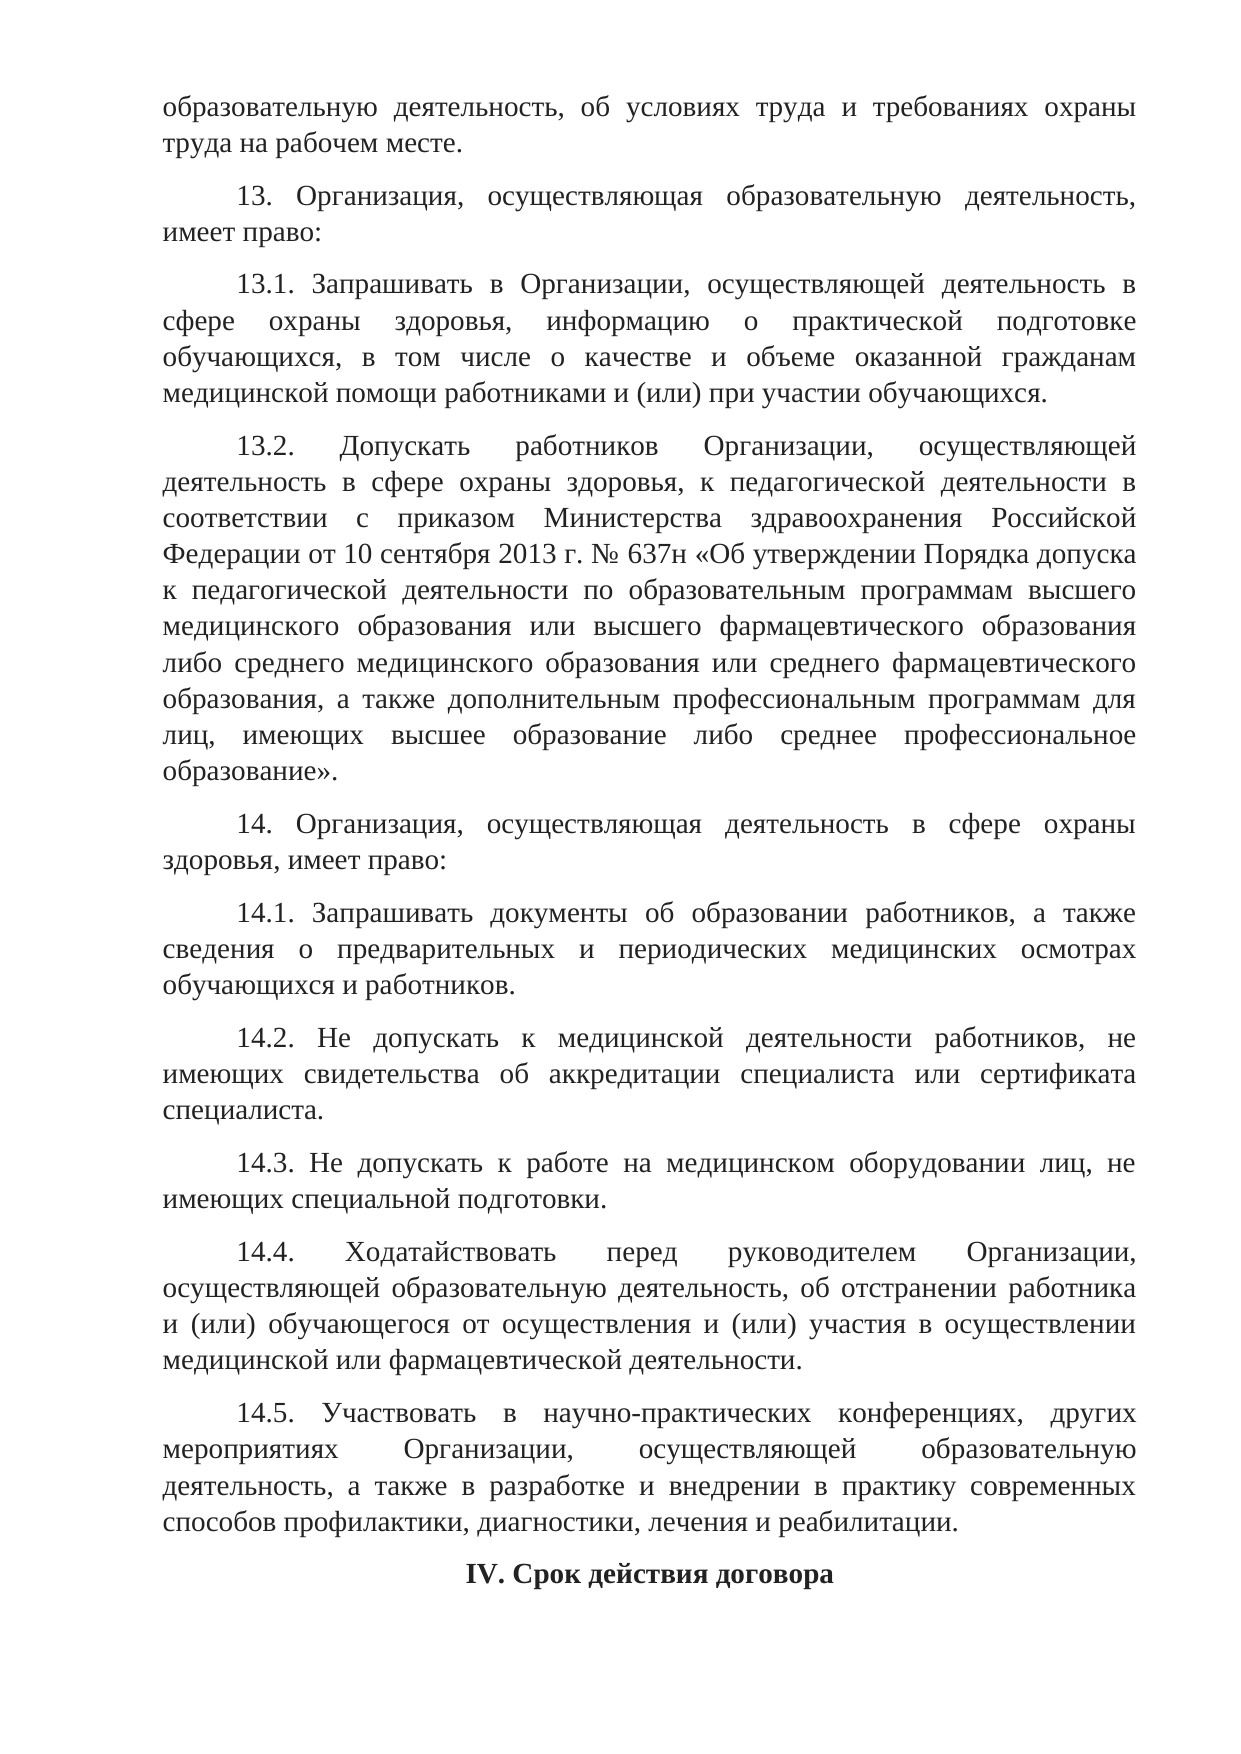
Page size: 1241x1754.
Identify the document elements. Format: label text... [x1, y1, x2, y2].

text 14.5. Участвовать в научно-практических конференциях, других мероприятиях Организации, осуществляющей образовательную деятельность, а также в разработке и внедрении в практику современных способов профилактики, диагностики, лечения и реабилитации. [162, 1395, 1137, 1537]
text 13.1. Запрашивать в Организации, осуществляющей деятельность в сфере охраны здоровья, информацию о практической подготовке обучающихся, в том числе о качестве и объеме оказанной гражданам медицинской помощи работниками и (или) при участии обучающихся. [162, 267, 1137, 408]
text 14. Организация, осуществляющая деятельность в сфере охраны здоровья, имеет право: [162, 806, 1137, 876]
text 14.2. Не допускать к медицинской деятельности работников, не имеющих свидетельства об аккредитации специалиста или сертификата специалиста. [162, 1020, 1137, 1126]
text 14.1. Запрашивать документы об образовании работников, а также сведения о предварительных и периодических медицинских осмотрах обучающихся и работников. [162, 895, 1137, 1001]
text 13. Организация, осуществляющая образовательную деятельность, имеет право: [162, 178, 1137, 247]
text IV. Срок действия договора [162, 1557, 1137, 1590]
text 13.2. Допускать работников Организации, осуществляющей деятельность в сфере охраны здоровья, к педагогической деятельности в соответствии с приказом Министерства здравоохранения Российской Федерации от 10 сентября 2013 г. № 637н «Об утверждении Порядка допуска к педагогической деятельности по образовательным программам высшего медицинского образования или высшего фармацевтического образования либо среднего медицинского образования или среднего фармацевтического образования, а также дополнительным профессиональным программам для лиц, имеющих высшее образование либо среднее профессиональное образование». [162, 428, 1137, 787]
text 14.4. Ходатайствовать перед руководителем Организации, осуществляющей образовательную деятельность, об отстранении работника и (или) обучающегося от осуществления и (или) участия в осуществлении медицинской или фармацевтической деятельности. [162, 1234, 1137, 1376]
text 14.3. Не допускать к работе на медицинском оборудовании лиц, не имеющих специальной подготовки. [162, 1145, 1137, 1215]
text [162, 89, 1137, 158]
